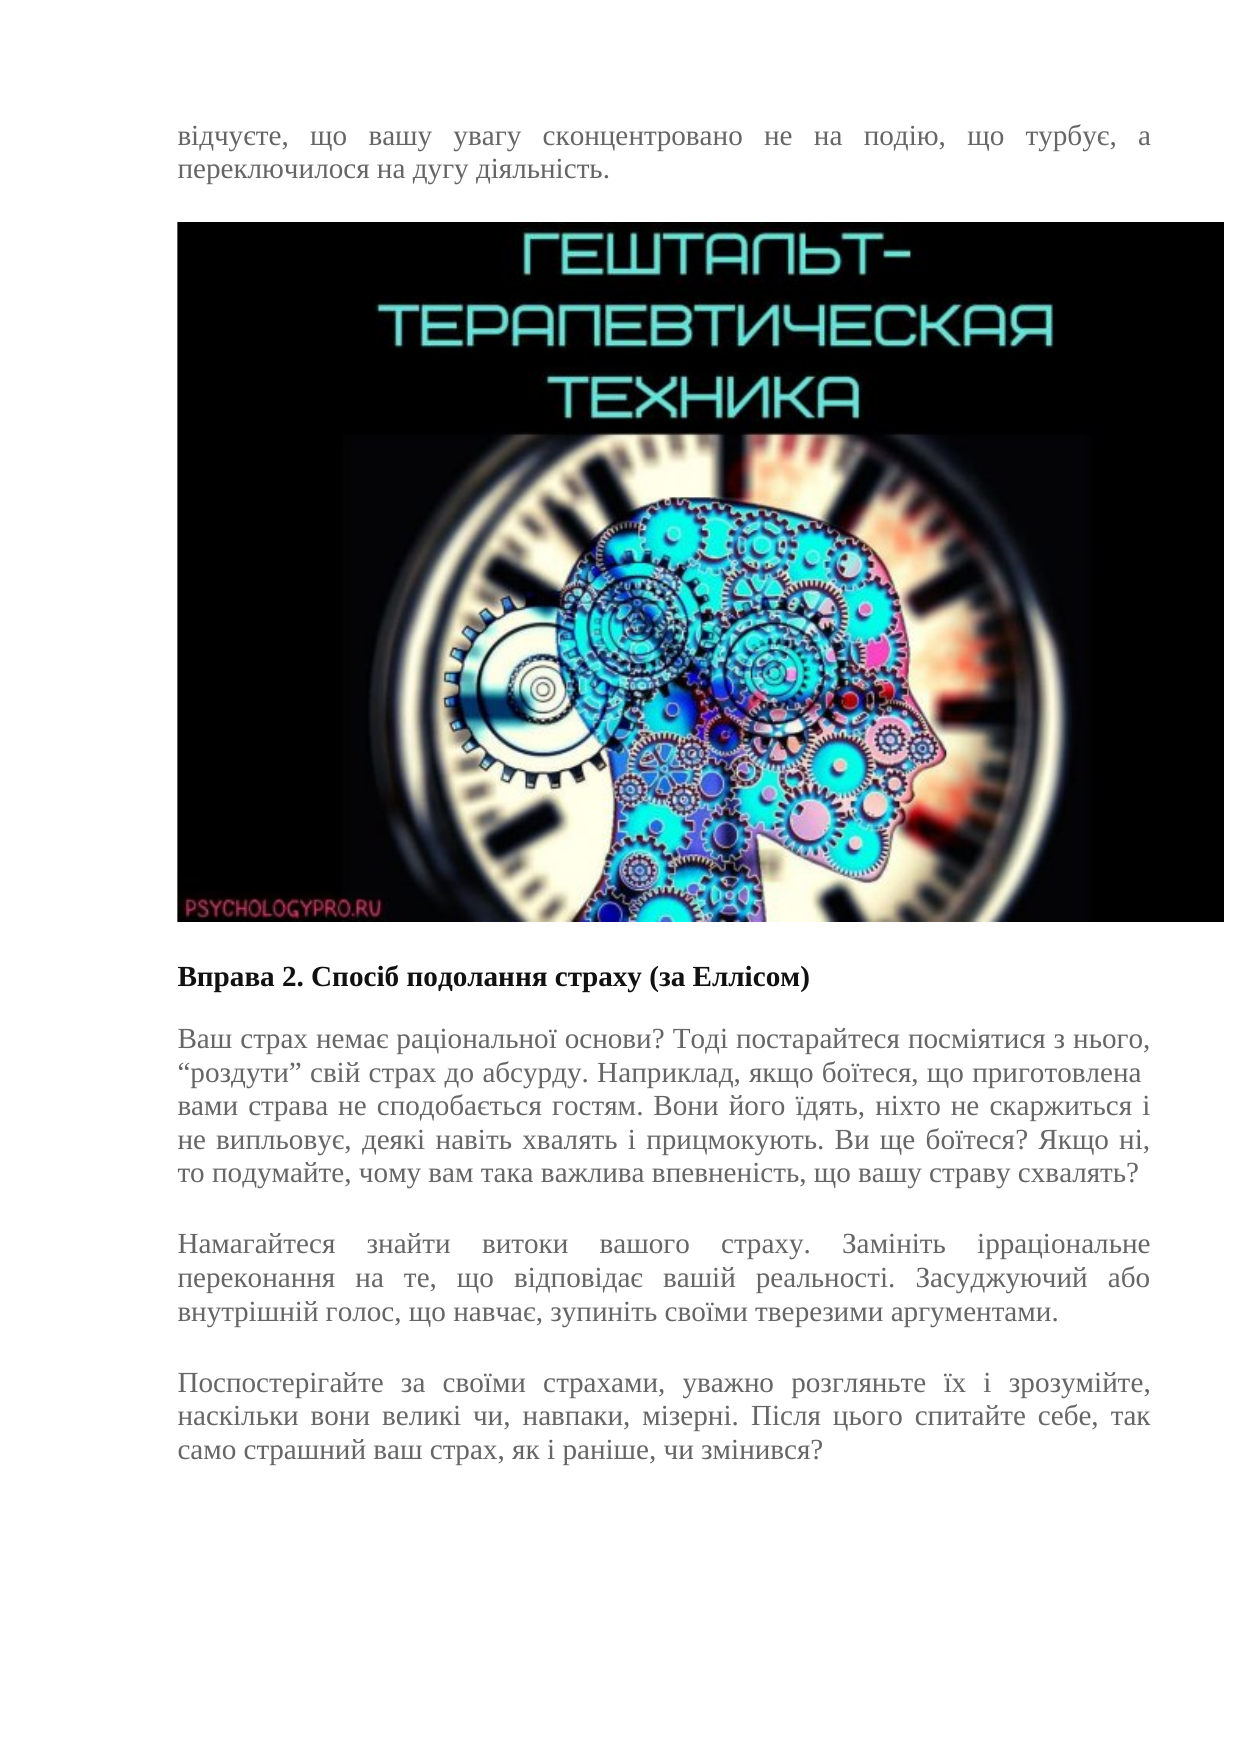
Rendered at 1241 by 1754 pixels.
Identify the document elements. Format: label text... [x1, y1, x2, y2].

text Намагайтеся знайти витоки вашого страху. Замініть ірраціональне переконання на те, що відповідає вашій реальності. Засуджуючий або внутрішній голос, що навчає, зупиніть своїми тверезими аргументами. [177, 1227, 1152, 1327]
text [177, 118, 1152, 185]
picture [177, 222, 1224, 922]
text Ваш страх немає раціональної основи? Тоді постарайтеся посміятися з нього, “роздути” свій страх до абсурду. Наприклад, якщо боїтеся, що приготовлена ​​вами страва не сподобається гостям. Вони його їдять, ніхто не скаржиться і не випльовує, деякі навіть хвалять і прицмокують. Ви ще боїтеся? Якщо ні, то подумайте, чому вам така важлива впевненість, що вашу страву схвалять? [177, 1021, 1152, 1189]
text Поспостерігайте за своїми страхами, уважно розгляньте їх і зрозумійте, наскільки вони великі чи, навпаки, мізерні. Після цього спитайте себе, так само страшний ваш страх, як і раніше, чи змінився? [177, 1365, 1152, 1465]
text Вправа 2. Спосіб подолання страху (за Еллісом) [177, 959, 1152, 992]
